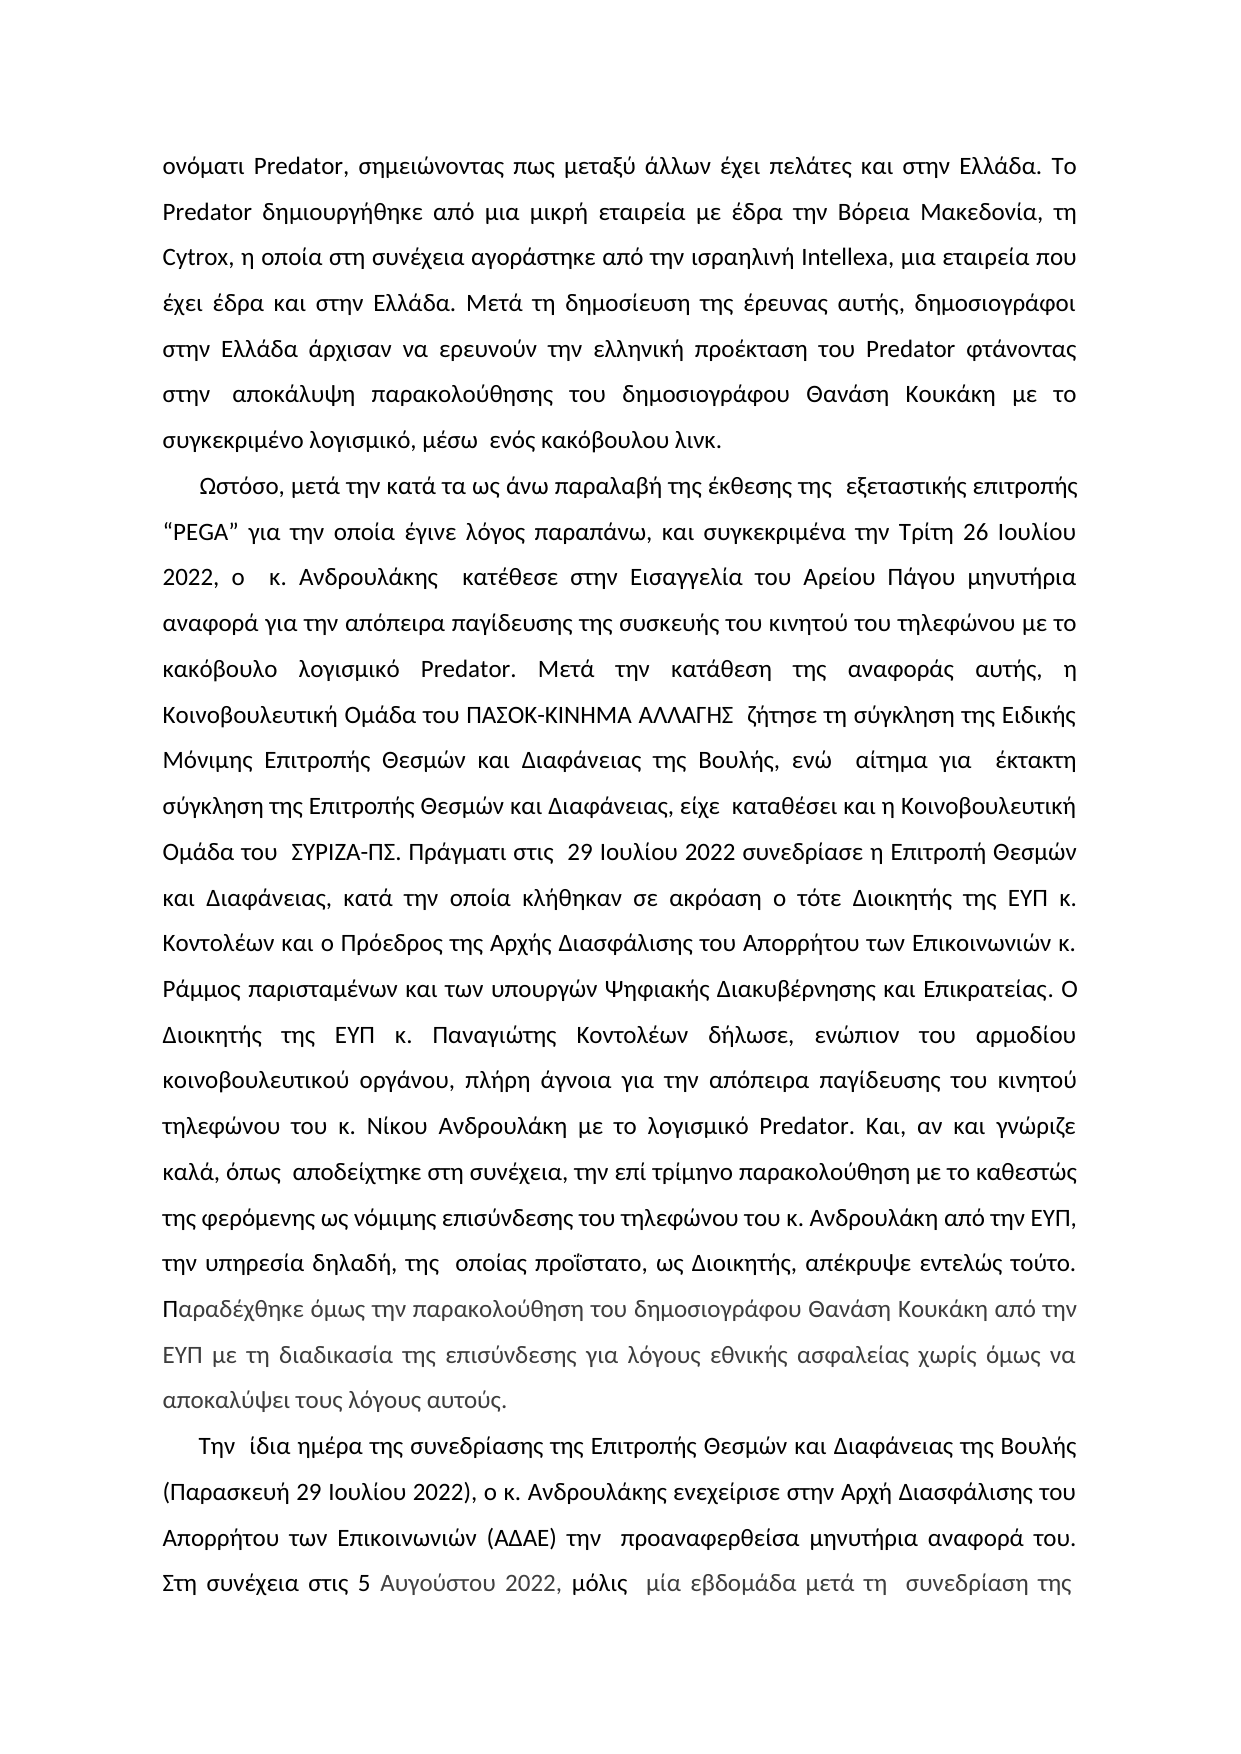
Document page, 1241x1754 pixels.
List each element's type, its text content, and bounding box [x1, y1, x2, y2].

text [162, 1430, 1078, 1598]
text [162, 150, 1078, 455]
text Ωστόσο, μετά την κατά τα ως άνω παραλαβή της έκθεσης της εξεταστικής επιτροπής “PEGA” για την οποία έγινε λόγος παραπάνω, και συγκεκριμένα την Τρίτη 26 Ιουλίου 2022, ο κ. Ανδρουλάκης κατέθεσε στην Εισαγγελία του Αρείου Πάγου μηνυτήρια αναφορά για την απόπειρα παγίδευσης της συσκευής του κινητού του τηλεφώνου με το κακόβουλο λογισμικό Predator. Μετά την κατάθεση της αναφοράς αυτής, η Κοινοβουλευτική Ομάδα του ΠΑΣΟΚ-ΚΙΝΗΜΑ ΑΛΛΑΓΗΣ ζήτησε τη σύγκληση της Ειδικής Μόνιμης Επιτροπής Θεσμών και Διαφάνειας της Βουλής, ενώ αίτημα για έκτακτη σύγκληση της Επιτροπής Θεσμών και Διαφάνειας, είχε καταθέσει και η Κοινοβουλευτική Ομάδα του ΣΥΡΙΖΑ-ΠΣ. Πράγματι στις 29 Ιουλίου 2022 συνεδρίασε η Επιτροπή Θεσμών και Διαφάνειας, κατά την οποία κλήθηκαν σε ακρόαση ο τότε Διοικητής της ΕΥΠ κ. Κοντολέων και ο Πρόεδρος της Αρχής Διασφάλισης του Απορρήτου των Επικοινωνιών κ. Ράμμος παρισταμένων και των υπουργών Ψηφιακής Διακυβέρνησης και Επικρατείας. Ο Διοικητής της ΕΥΠ κ. Παναγιώτης Κοντολέων δήλωσε, ενώπιον του αρμοδίου κοινοβουλευτικού οργάνου, πλήρη άγνοια για την απόπειρα παγίδευσης του κινητού τηλεφώνου του κ. Νίκου Ανδρουλάκη με το λογισμικό Predator. Και, αν και γνώριζε καλά, όπως αποδείχτηκε στη συνέχεια, την επί τρίμηνο παρακολούθηση με το καθεστώς της φερόμενης ως νόμιμης επισύνδεσης του τηλεφώνου του κ. Ανδρουλάκη από την ΕΥΠ, την υπηρεσία δηλαδή, της οποίας προΐστατο, ως Διοικητής, απέκρυψε εντελώς τούτο. Παραδέχθηκε όμως την παρακολούθηση του δημοσιογράφου Θανάση Κουκάκη από την ΕΥΠ με τη διαδικασία της επισύνδεσης για λόγους εθνικής ασφαλείας χωρίς όμως να αποκαλύψει τους λόγους αυτούς. [162, 470, 1078, 1415]
